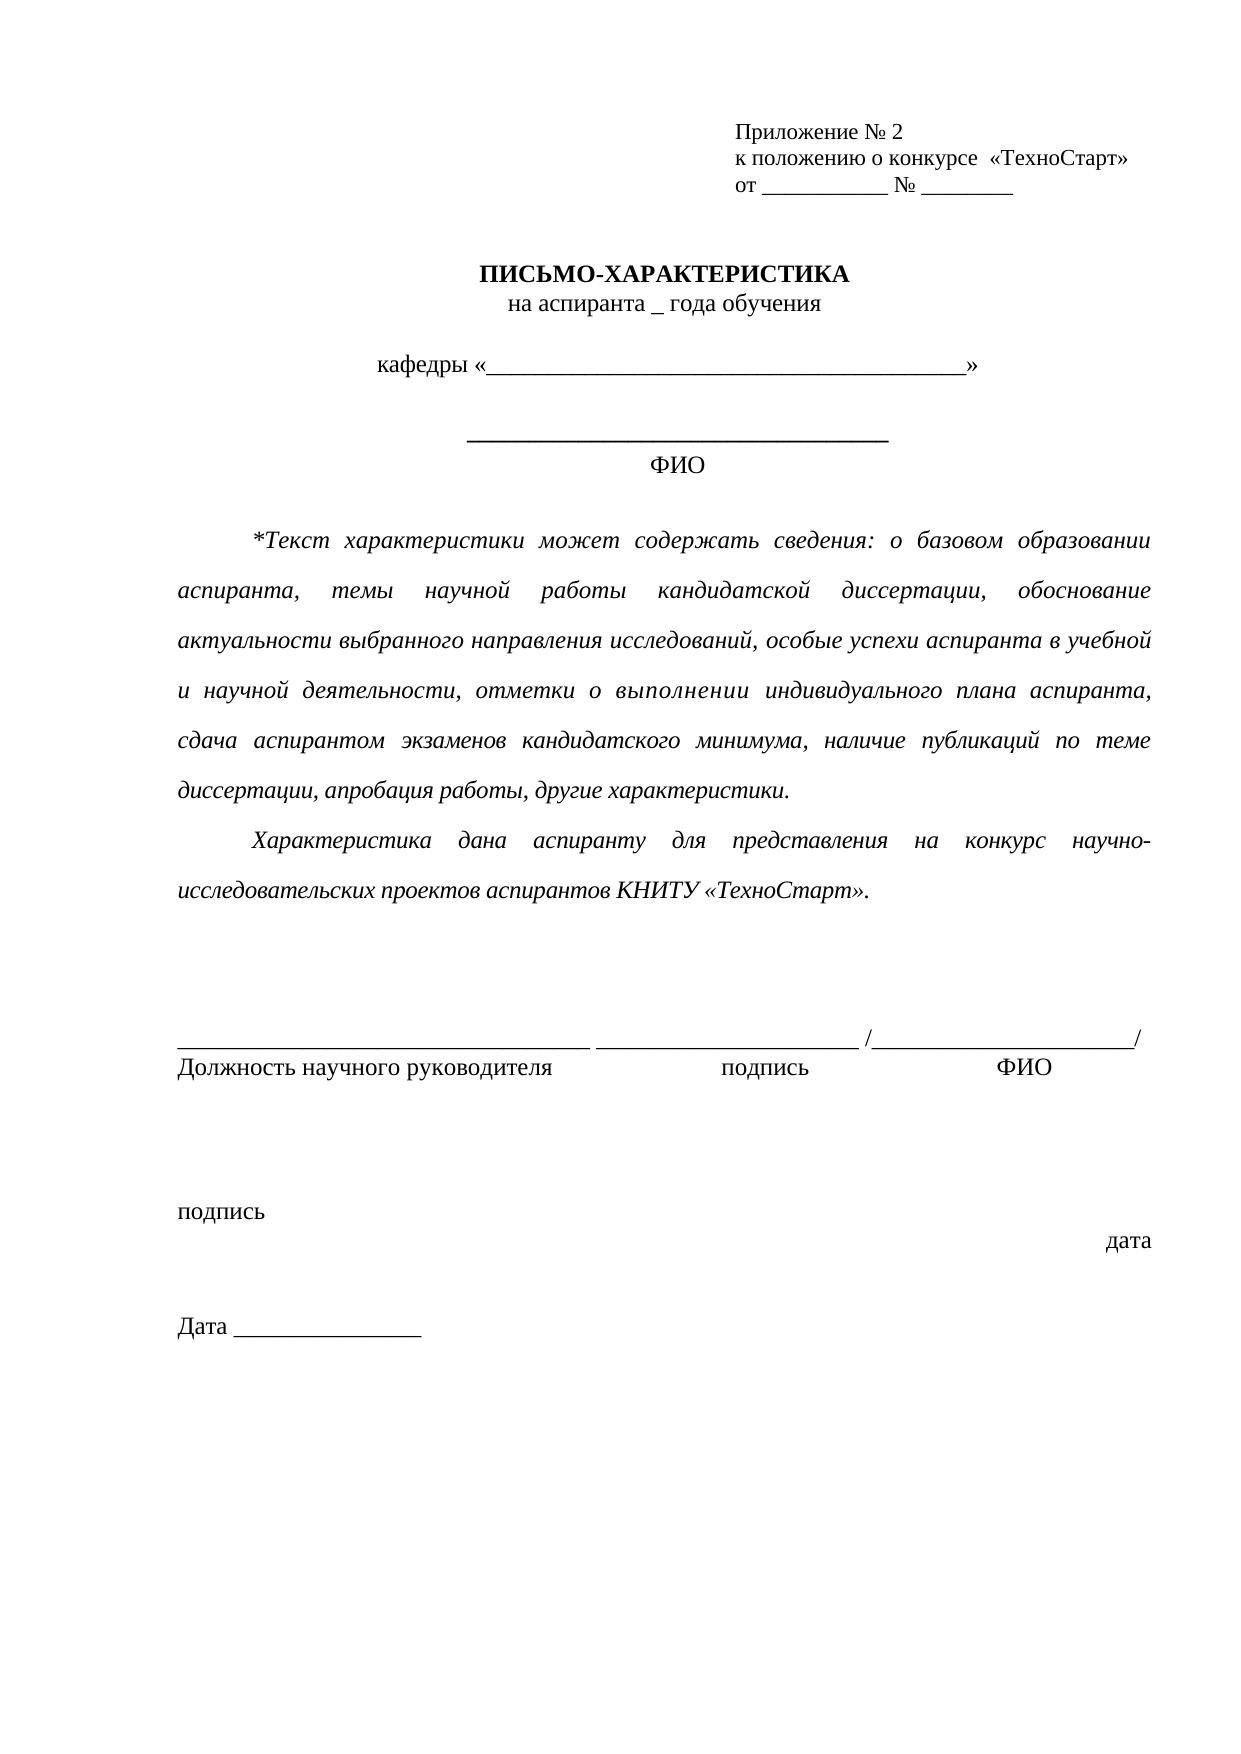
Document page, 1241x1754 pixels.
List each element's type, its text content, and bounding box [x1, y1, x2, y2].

text на аспиранта _ года обучения [177, 288, 1152, 317]
table_header Приложение № 2 к положению о конкурсе «ТехноСтарт» от ___________ № ________ [724, 118, 1152, 197]
text кафедры «_______________________________________» [260, 346, 1096, 379]
text __________________________________ [260, 413, 1096, 446]
text ФИО [260, 446, 1096, 480]
text *Текст характеристики может содержать сведения: о базовом образовании аспиранта, темы научной работы кандидатской диссертации, обоснование актуальности выбранного направления исследований, особые успехи аспиранта в учебной и научной деятельности, отметки о выполнении индивидуального плана аспиранта, сдача аспирантом экзаменов кандидатского минимума, наличие публикаций по теме диссертации, апробация работы, другие характеристики. [177, 509, 1152, 809]
text ПИСЬМО-ХАРАКТЕРИСТИКА [177, 259, 1152, 288]
text Дата _______________ [177, 1311, 1152, 1340]
text _________________________________ _____________________ /_____________________/ [177, 1023, 1152, 1052]
text Должность научного руководителя подпись ФИО подпись дата [177, 1052, 1152, 1253]
text Характеристика дана аспиранту для представления на конкурс научно-исследовательских проектов аспирантов КНИТУ «ТехноСтарт». [177, 809, 1152, 909]
